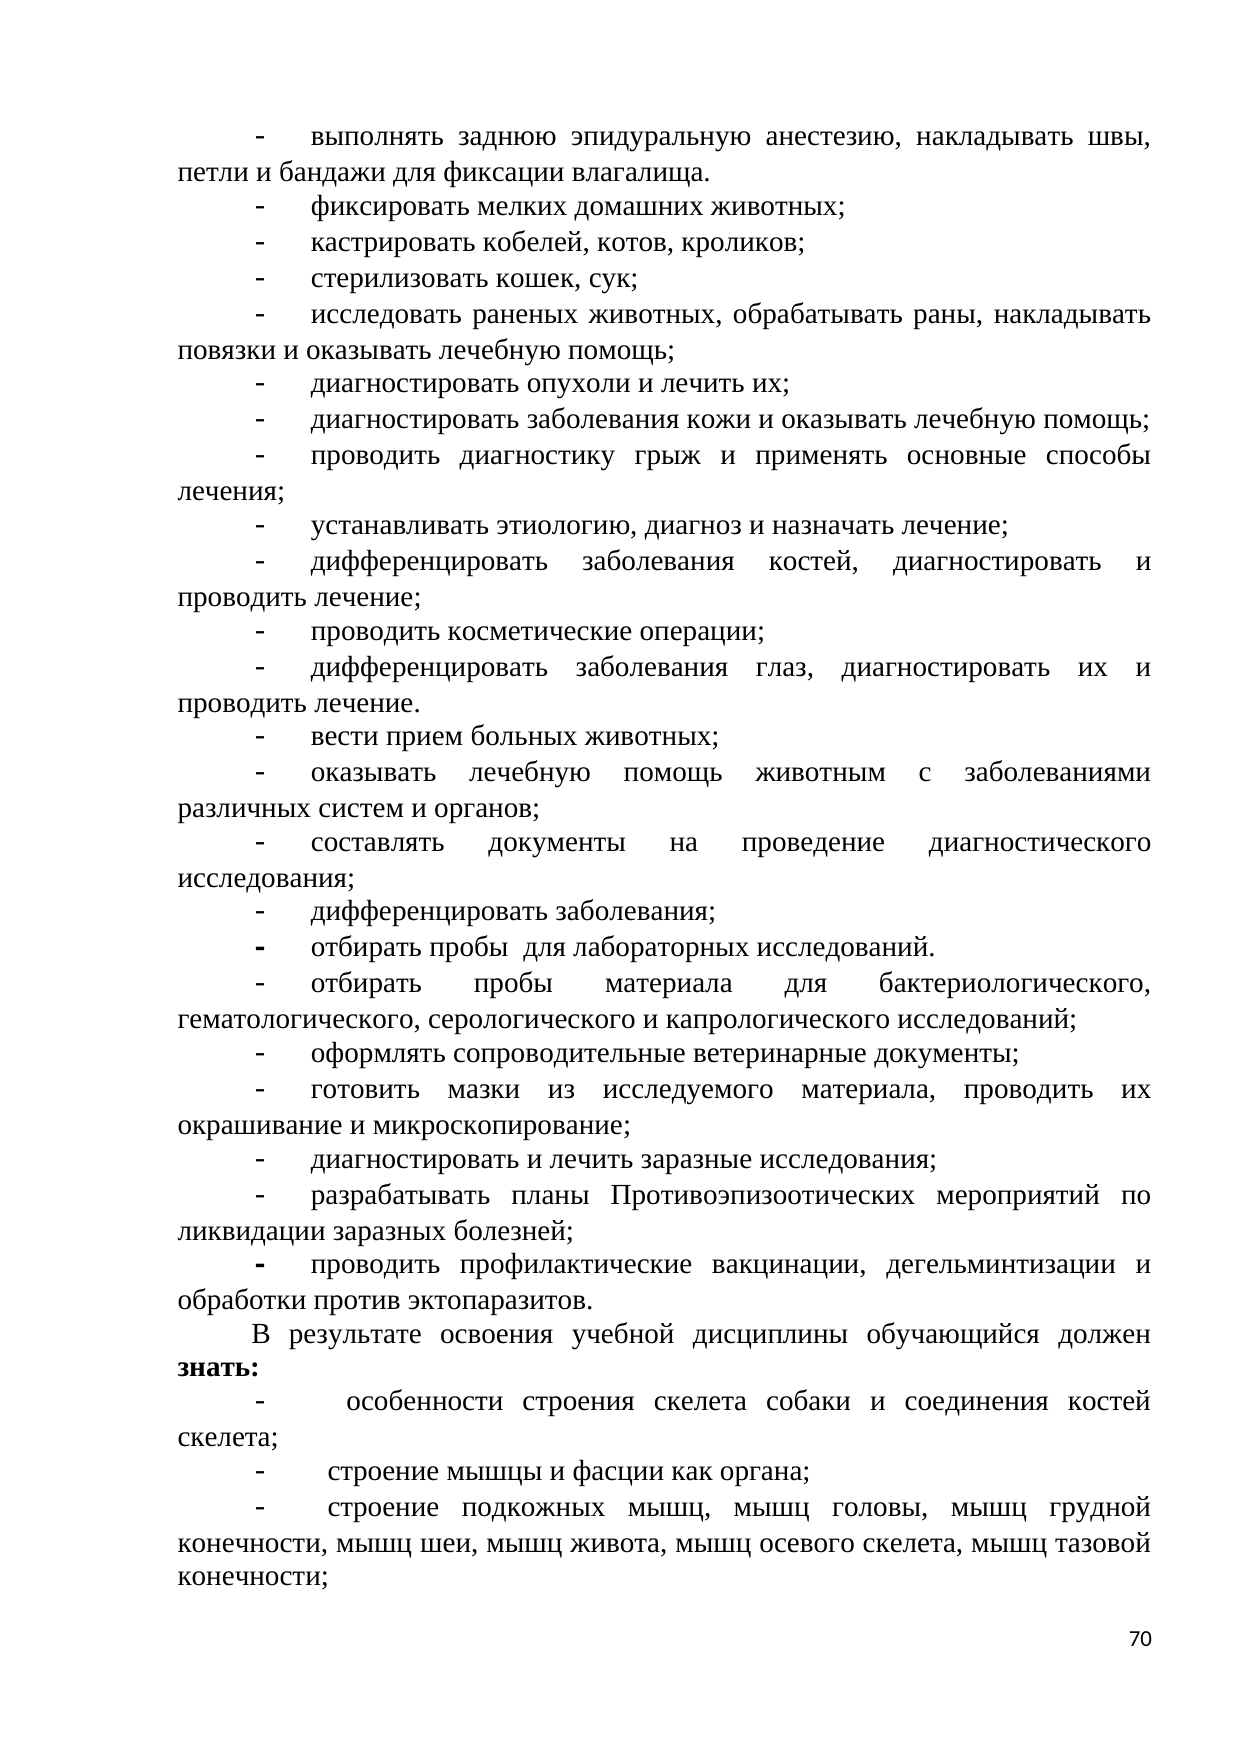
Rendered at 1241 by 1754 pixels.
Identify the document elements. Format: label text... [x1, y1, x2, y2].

list устанавливать этиологию, диагноз и назначать лечение; [177, 507, 1152, 543]
list оформлять сопроводительные ветеринарные документы; [177, 1035, 1152, 1071]
list исследовать раненых животных, обрабатывать раны, накладывать повязки и оказывать лечебную помощь; [177, 296, 1152, 365]
list проводить косметические операции; [177, 613, 1152, 649]
list дифференцировать заболевания; [177, 893, 1152, 929]
list проводить диагностику грыж и применять основные способы лечения; [177, 437, 1152, 507]
list выполнять заднюю эпидуральную анестезию, накладывать швы, петли и бандажи для фиксации влагалища. [177, 118, 1152, 188]
list готовить мазки из исследуемого материала, проводить их окрашивание и микроскопирование; [177, 1071, 1152, 1141]
list строение подкожных мышц, мышц головы, мышц грудной конечности, мышц шеи, мышц живота, мышц осевого скелета, мышц тазовой конечности; [177, 1489, 1152, 1592]
list отбирать пробы материала для бактериологического, гематологического, серологического и капрологического исследований; [177, 966, 1152, 1035]
list дифференцировать заболевания костей, диагностировать и проводить лечение; [177, 543, 1152, 613]
list дифференцировать заболевания глаз, диагностировать их и проводить лечение. [177, 649, 1152, 718]
list особенности строения скелета собаки и соединения костей скелета; [177, 1383, 1152, 1453]
list стерилизовать кошек, сук; [177, 260, 1152, 296]
list фиксировать мелких домашних животных; [177, 188, 1152, 224]
list составлять документы на проведение диагностического исследования; [177, 824, 1152, 893]
list отбирать пробы для лабораторных исследований. [177, 929, 1152, 966]
list строение мышцы и фасции как органа; [177, 1453, 1152, 1489]
text В результате освоения учебной дисциплины обучающийся должен знать: [177, 1316, 1152, 1383]
list диагностировать и лечить заразные исследования; [177, 1141, 1152, 1177]
list кастрировать кобелей, котов, кроликов; [177, 224, 1152, 260]
list оказывать лечебную помощь животным с заболеваниями различных систем и органов; [177, 754, 1152, 824]
list проводить профилактические вакцинации, дегельминтизации и обработки против эктопаразитов. [177, 1246, 1152, 1316]
list диагностировать опухоли и лечить их; [177, 365, 1152, 401]
list диагностировать заболевания кожи и оказывать лечебную помощь; [177, 401, 1152, 437]
list вести прием больных животных; [177, 718, 1152, 754]
list разрабатывать планы Противоэпизоотических мероприятий по ликвидации заразных болезней; [177, 1177, 1152, 1246]
